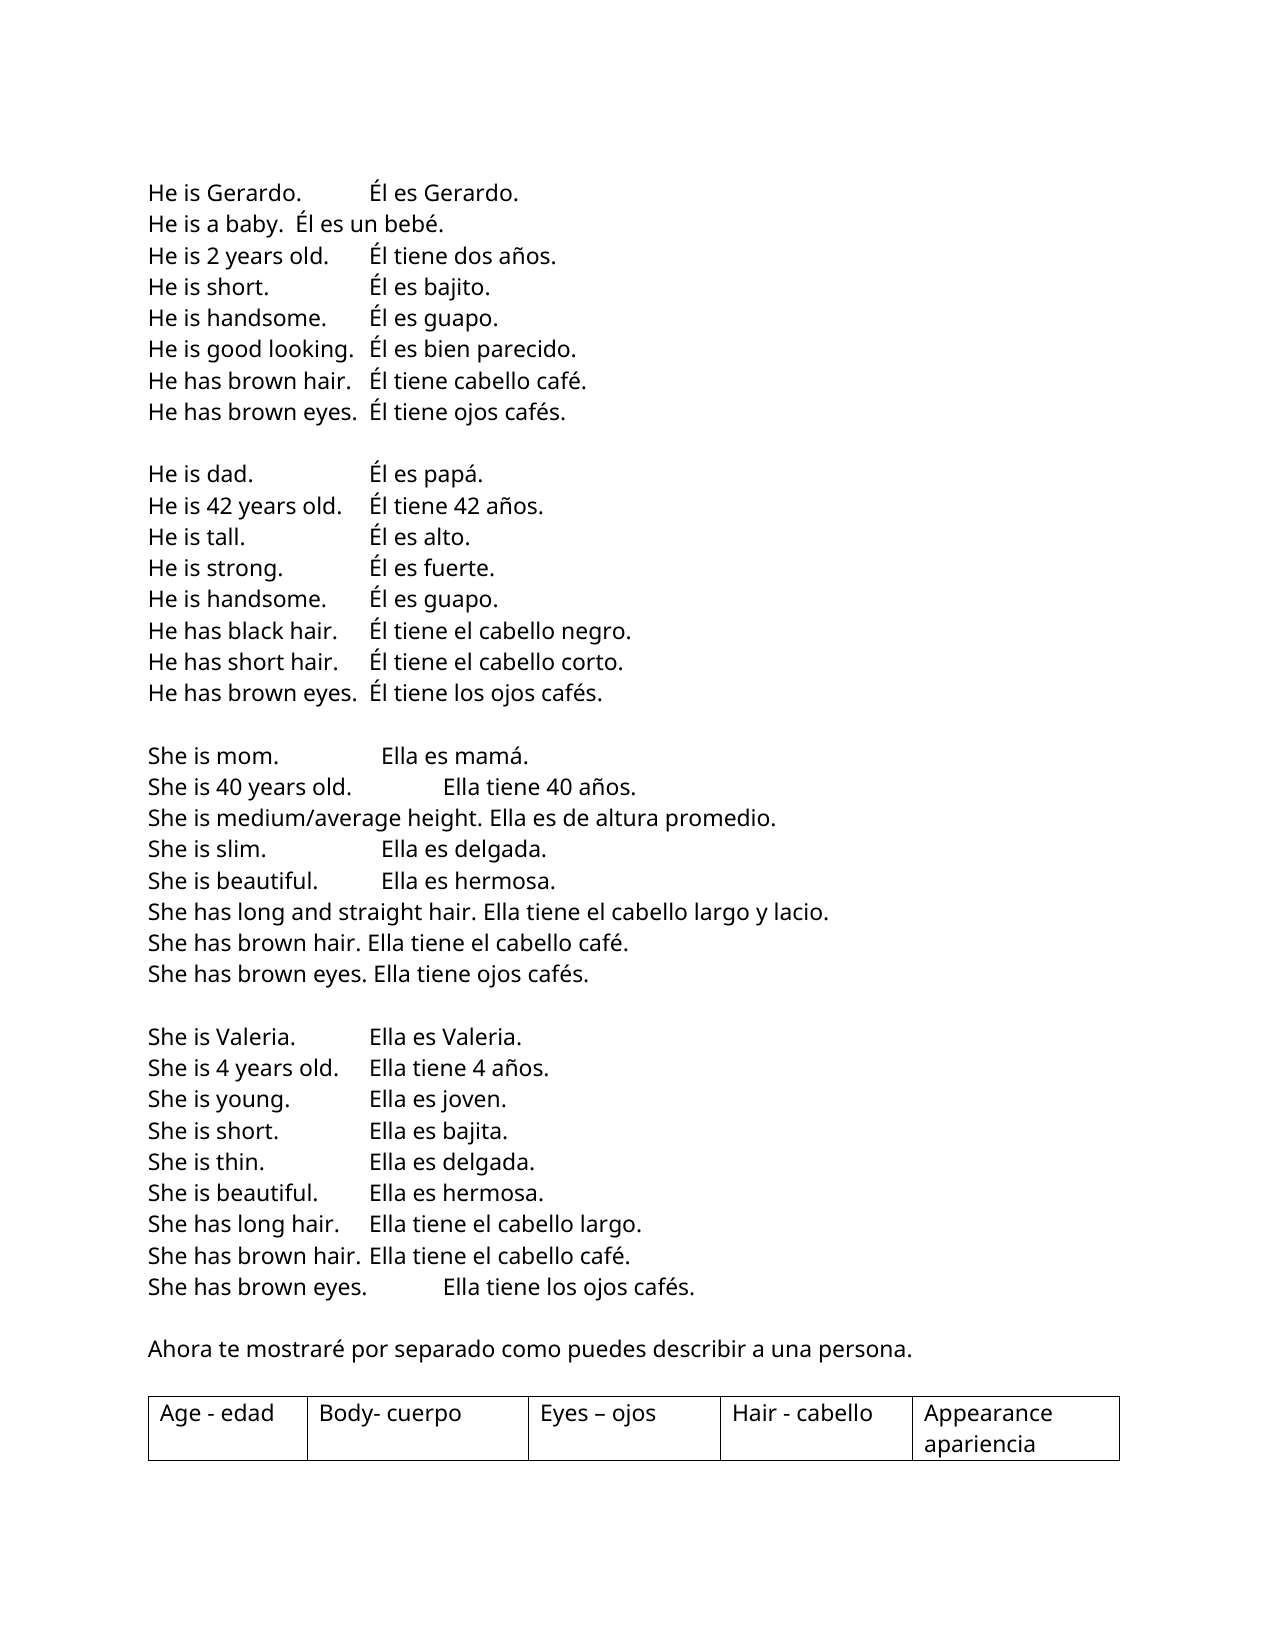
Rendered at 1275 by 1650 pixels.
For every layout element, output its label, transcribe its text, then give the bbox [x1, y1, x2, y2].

text He has black hair. Él tiene el cabello negro. [148, 615, 1127, 646]
text He is handsome. Él es guapo. [148, 302, 1127, 333]
text She is medium/average height. Ella es de altura promedio. [148, 802, 1127, 833]
text She has long and straight hair. Ella tiene el cabello largo y lacio. [148, 896, 1127, 927]
text Ahora te mostraré por separado como puedes describir a una persona. [148, 1333, 1127, 1365]
text She is Valeria. Ella es Valeria. [148, 1021, 1127, 1052]
table_header Age - edad [149, 1397, 307, 1459]
text She has brown eyes. Ella tiene los ojos cafés. [148, 1271, 1127, 1302]
text He is 42 years old. Él tiene 42 años. [148, 490, 1127, 521]
text She is short. Ella es bajita. [148, 1115, 1127, 1146]
text She has brown hair. Ella tiene el cabello café. [148, 927, 1127, 958]
text She is beautiful. Ella es hermosa. [148, 1177, 1127, 1208]
text He is tall. Él es alto. [148, 521, 1127, 552]
table_header Eyes – ojos [529, 1397, 720, 1459]
text He is short. Él es bajito. [148, 271, 1127, 302]
text She is beautiful. Ella es hermosa. [148, 865, 1127, 896]
table_header Body- cuerpo [308, 1397, 528, 1459]
table_header Hair - cabello [721, 1397, 912, 1459]
text She is young. Ella es joven. [148, 1083, 1127, 1115]
text She is 40 years old. Ella tiene 40 años. [148, 771, 1127, 802]
table_header Appearance apariencia [913, 1397, 1119, 1459]
text He is 2 years old. Él tiene dos años. [148, 240, 1127, 271]
text He has short hair. Él tiene el cabello corto. [148, 646, 1127, 677]
text He is a baby. Él es un bebé. [148, 208, 1127, 240]
text She is 4 years old. Ella tiene 4 años. [148, 1052, 1127, 1083]
text She has brown eyes. Ella tiene ojos cafés. [148, 958, 1127, 990]
text He has brown eyes. Él tiene los ojos cafés. [148, 677, 1127, 708]
text He is Gerardo. Él es Gerardo. [148, 177, 1127, 208]
text He is handsome. Él es guapo. [148, 583, 1127, 615]
text She is mom. Ella es mamá. [148, 740, 1127, 771]
text She is slim. Ella es delgada. [148, 833, 1127, 865]
text He is strong. Él es fuerte. [148, 552, 1127, 583]
text He is good looking. Él es bien parecido. [148, 333, 1127, 365]
text She has brown hair. Ella tiene el cabello café. [148, 1240, 1127, 1271]
text She is thin. Ella es delgada. [148, 1146, 1127, 1177]
text She has long hair. Ella tiene el cabello largo. [148, 1208, 1127, 1240]
text He has brown eyes. Él tiene ojos cafés. [148, 396, 1127, 427]
text He is dad. Él es papá. [148, 458, 1127, 490]
text He has brown hair. Él tiene cabello café. [148, 365, 1127, 396]
